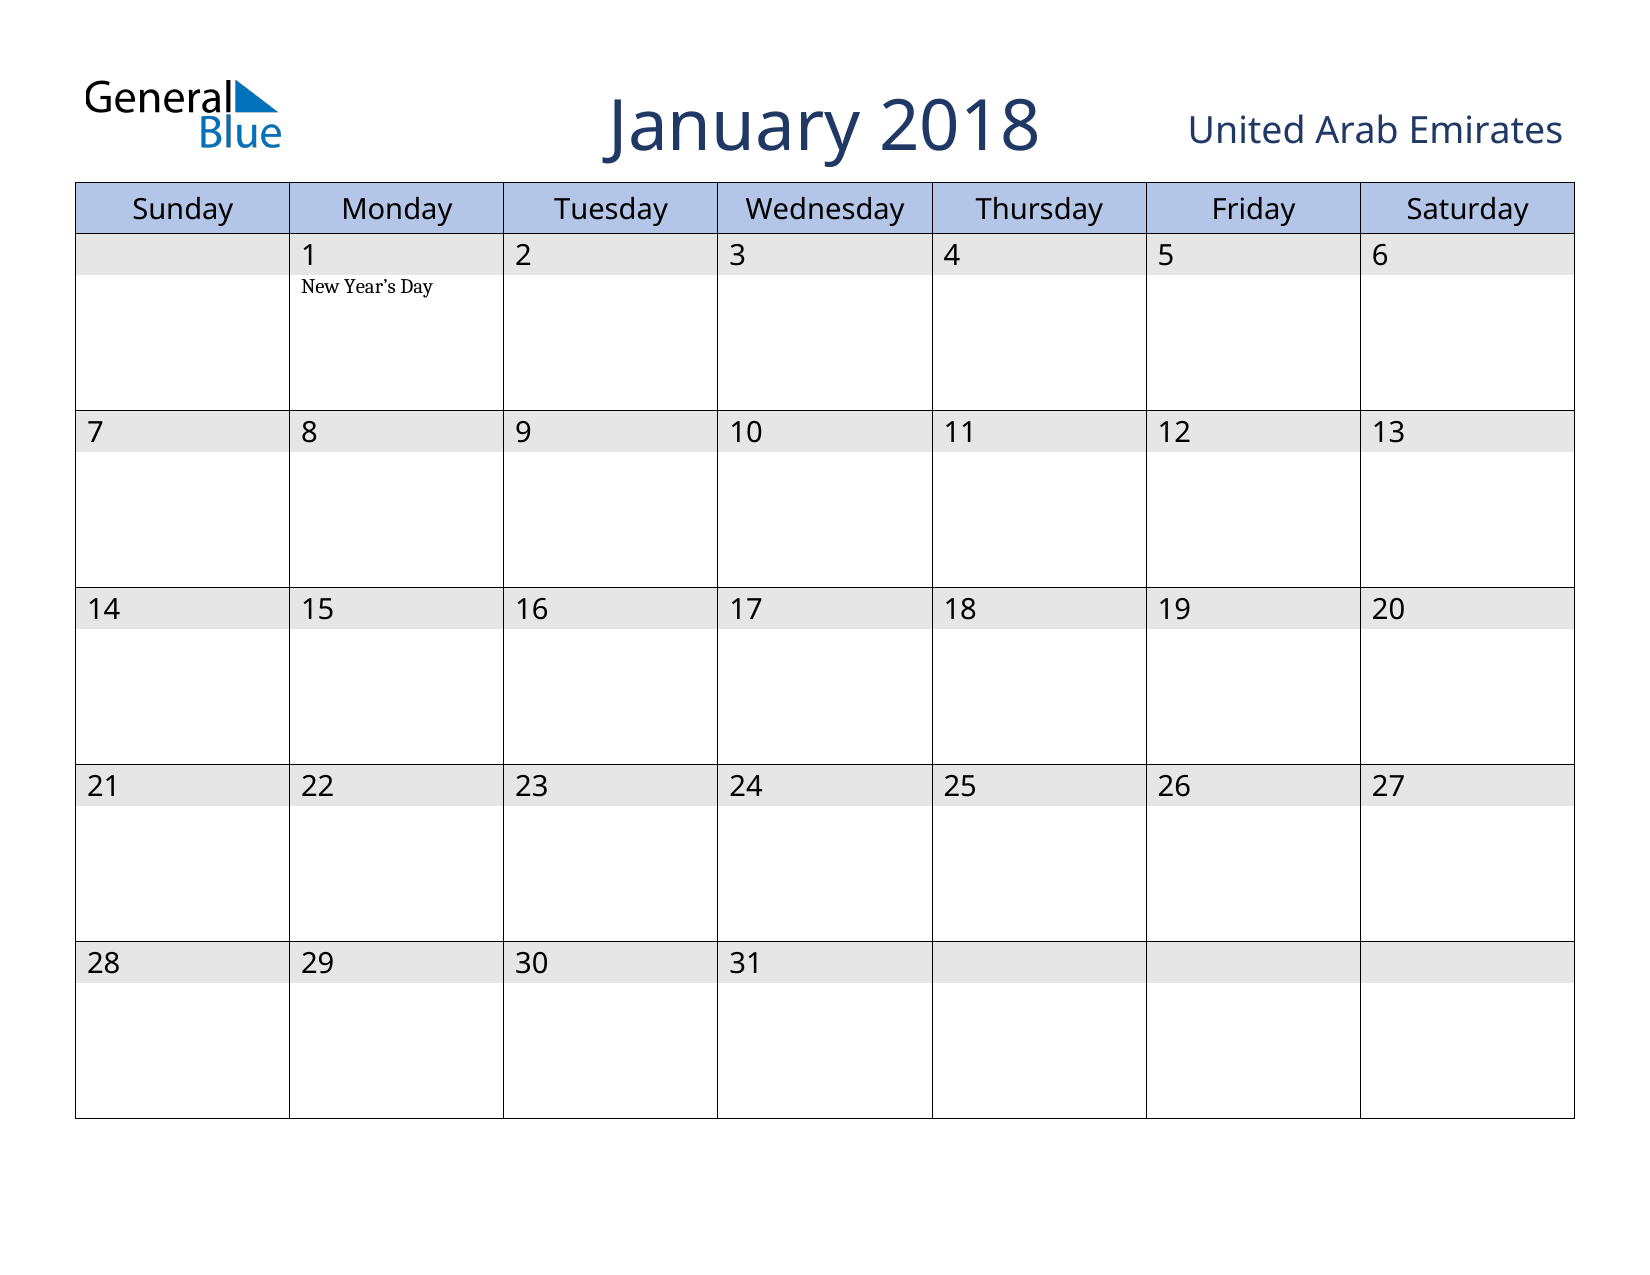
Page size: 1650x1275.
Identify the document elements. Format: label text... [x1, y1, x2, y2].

table_cell [76, 983, 289, 1118]
table_cell [290, 629, 503, 764]
table_cell [933, 629, 1146, 764]
table_cell 4 [933, 234, 1146, 275]
table_cell [504, 275, 717, 410]
table_cell 19 [1147, 588, 1360, 629]
table_cell [718, 629, 932, 764]
table_cell 5 [1147, 234, 1360, 275]
table_cell [933, 275, 1146, 410]
table_cell [933, 452, 1146, 587]
table_cell Friday [1147, 183, 1360, 233]
table_cell [1361, 275, 1574, 410]
table_cell Tuesday [504, 183, 717, 233]
table_cell 13 [1361, 411, 1574, 452]
table_cell 2 [504, 234, 717, 275]
table_cell 6 [1361, 234, 1574, 275]
table_cell [718, 275, 932, 410]
table_cell [1361, 629, 1574, 764]
table_cell 21 [76, 765, 289, 806]
table_cell 7 [76, 411, 289, 452]
table_cell 31 [718, 942, 932, 983]
table_cell 24 [718, 765, 932, 806]
table_cell 1 [290, 234, 503, 275]
table_cell Thursday [933, 183, 1146, 233]
table_cell 17 [718, 588, 932, 629]
table_cell [290, 983, 503, 1118]
table_cell 15 [290, 588, 503, 629]
table_cell [718, 806, 932, 941]
table_cell [76, 275, 289, 410]
table_cell [290, 806, 503, 941]
table_cell 27 [1361, 765, 1574, 806]
table_cell 23 [504, 765, 717, 806]
table_cell Sunday [76, 183, 289, 233]
table_cell [76, 452, 289, 587]
table_cell 18 [933, 588, 1146, 629]
table_cell 26 [1147, 765, 1360, 806]
table_cell 10 [718, 411, 932, 452]
table_cell Monday [290, 183, 503, 233]
table_cell [1361, 806, 1574, 941]
table_header January 2018 [504, 75, 1146, 182]
table_cell 3 [718, 234, 932, 275]
table_cell 28 [76, 942, 289, 983]
table_cell 8 [290, 411, 503, 452]
table_cell 16 [504, 588, 717, 629]
table_cell 29 [290, 942, 503, 983]
table_cell [290, 452, 503, 587]
table_cell [504, 806, 717, 941]
table_cell 9 [504, 411, 717, 452]
table_cell [1147, 806, 1360, 941]
table_cell [718, 452, 932, 587]
table_cell Wednesday [718, 183, 932, 233]
table_cell 14 [76, 588, 289, 629]
table_cell [933, 983, 1146, 1118]
table_header [76, 75, 503, 182]
table_cell [933, 806, 1146, 941]
table_cell [1147, 452, 1360, 587]
table_cell [1147, 275, 1360, 410]
table_cell New Year’s Day [290, 275, 503, 410]
table_cell 30 [504, 942, 717, 983]
table_cell [76, 806, 289, 941]
table_cell [1147, 942, 1360, 983]
table_cell 22 [290, 765, 503, 806]
table_cell 12 [1147, 411, 1360, 452]
table_cell [504, 629, 717, 764]
table_cell [1361, 452, 1574, 587]
table_cell 25 [933, 765, 1146, 806]
table_cell [76, 234, 289, 275]
table_cell [1361, 942, 1574, 983]
table_cell [76, 629, 289, 764]
table_cell [1147, 983, 1360, 1118]
table_cell [1147, 629, 1360, 764]
picture [86, 80, 281, 148]
table_cell 11 [933, 411, 1146, 452]
table_cell [933, 942, 1146, 983]
table_cell [718, 983, 932, 1118]
table_header United Arab Emirates [1146, 75, 1574, 182]
table_cell 20 [1361, 588, 1574, 629]
table_cell [504, 452, 717, 587]
table_cell Saturday [1361, 183, 1574, 233]
table_cell [504, 983, 717, 1118]
table_cell [1361, 983, 1574, 1118]
